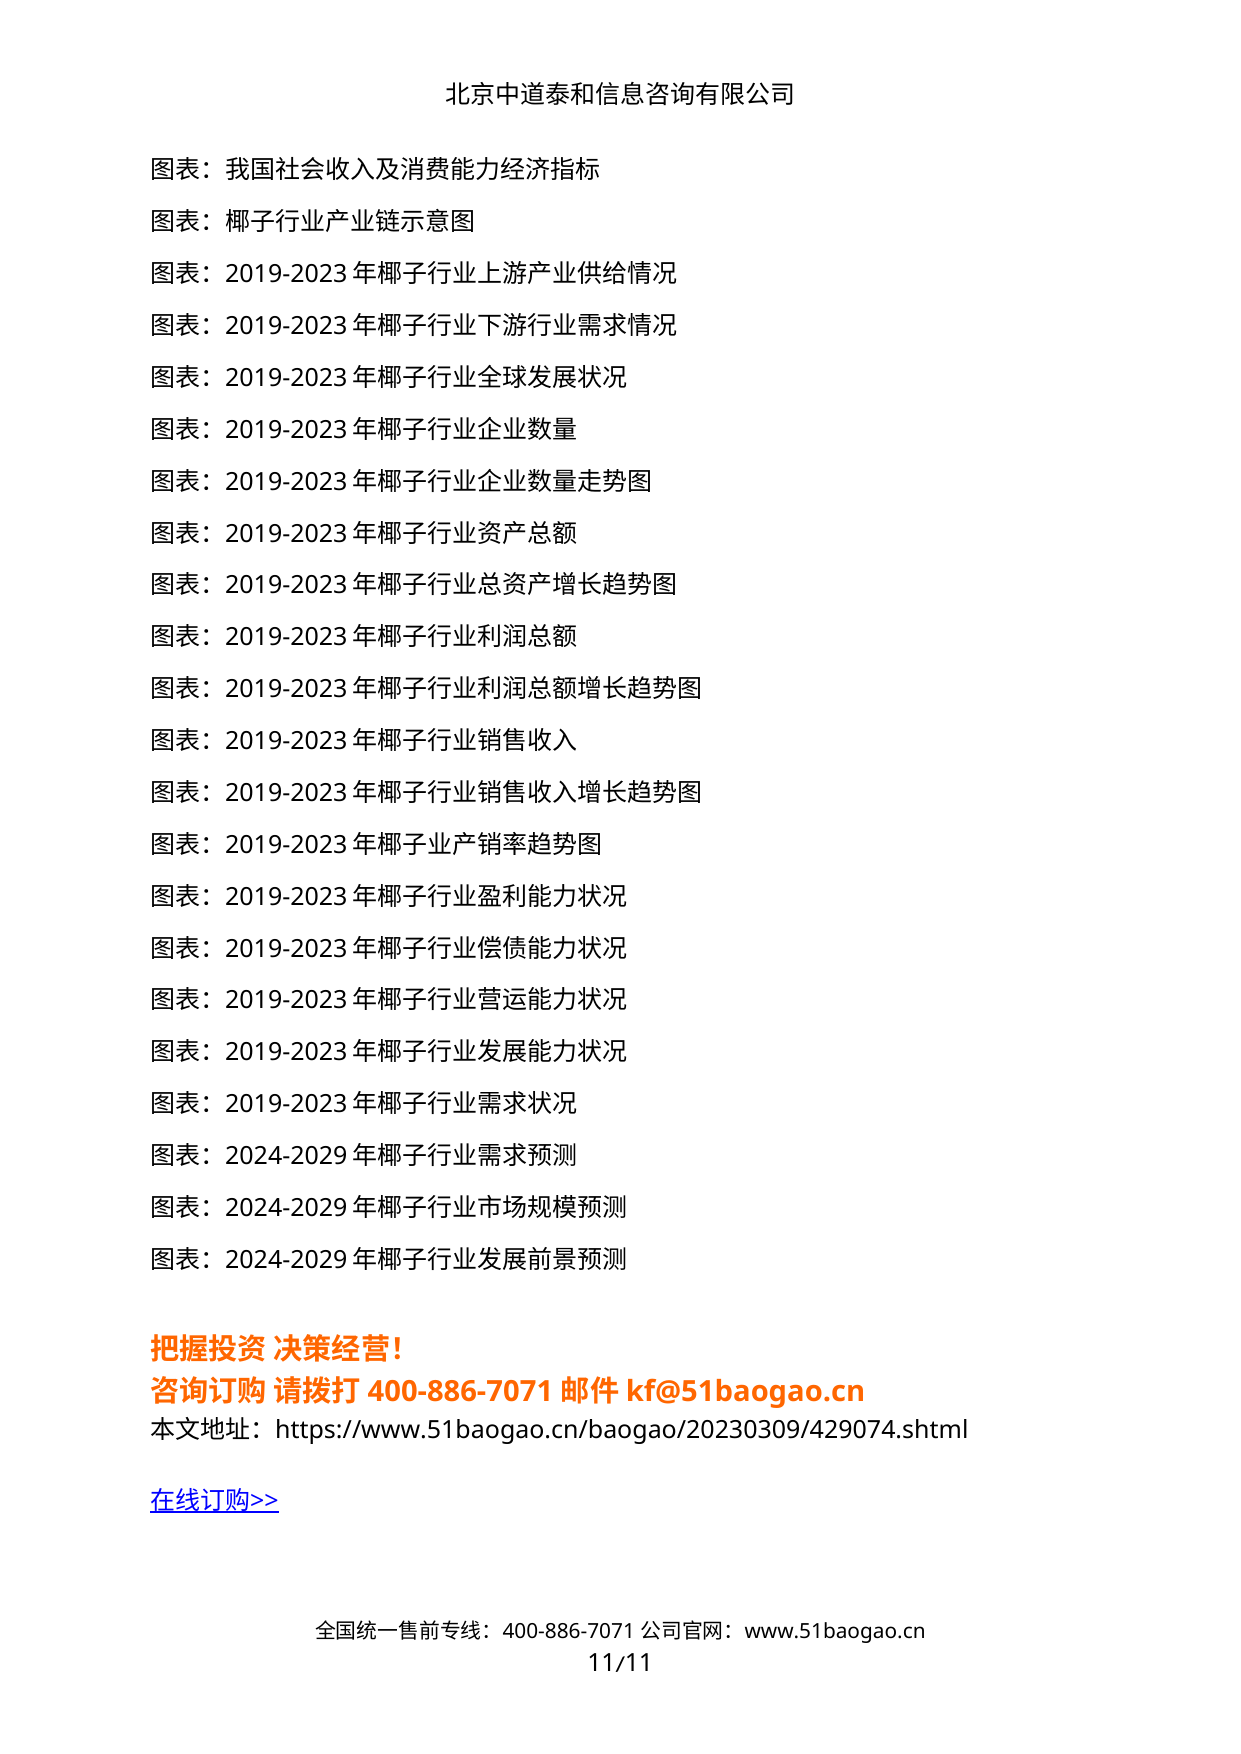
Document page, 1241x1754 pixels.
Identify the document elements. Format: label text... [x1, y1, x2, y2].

text 图表：2024-2029年椰子行业市场规模预测 [150, 1187, 1090, 1224]
text 图表：2019-2023年椰子行业销售收入增长趋势图 [150, 772, 1090, 809]
text 图表：2019-2023年椰子行业营运能力状况 [150, 980, 1090, 1016]
text 图表：2019-2023年椰子行业企业数量 [150, 409, 1090, 446]
text 图表：2024-2029年椰子行业发展前景预测 [150, 1239, 1090, 1276]
text 图表：2019-2023年椰子行业资产总额 [150, 513, 1090, 549]
text 图表：2019-2023年椰子行业利润总额 [150, 617, 1090, 653]
text 图表：2024-2029年椰子行业需求预测 [150, 1136, 1090, 1172]
text 图表：2019-2023年椰子行业上游产业供给情况 [150, 254, 1090, 290]
text 图表：2019-2023年椰子行业发展能力状况 [150, 1032, 1090, 1068]
text 图表：2019-2023年椰子行业全球发展状况 [150, 357, 1090, 394]
text 图表：2019-2023年椰子行业偿债能力状况 [150, 928, 1090, 964]
text 图表：2019-2023年椰子行业需求状况 [150, 1084, 1090, 1120]
text 图表：2019-2023年椰子业产销率趋势图 [150, 824, 1090, 861]
text 图表：2019-2023年椰子行业下游行业需求情况 [150, 306, 1090, 342]
text 图表：我国社会收入及消费能力经济指标 [150, 150, 1090, 186]
text 图表：2019-2023年椰子行业总资产增长趋势图 [150, 565, 1090, 601]
text 在线订购>> [150, 1446, 1090, 1517]
text 图表：椰子行业产业链示意图 [150, 202, 1090, 238]
text 图表：2019-2023年椰子行业销售收入 [150, 721, 1090, 757]
text 图表：2019-2023年椰子行业企业数量走势图 [150, 461, 1090, 497]
text 图表：2019-2023年椰子行业利润总额增长趋势图 [150, 669, 1090, 705]
text 图表：2019-2023年椰子行业盈利能力状况 [150, 876, 1090, 912]
text 把握投资 决策经营！咨询订购 请拨打 400-886-7071 邮件 kf@51baogao.cn本文地址：https://www.51baogao.cn/baogao/20230309/429074.shtml [150, 1291, 1090, 1446]
